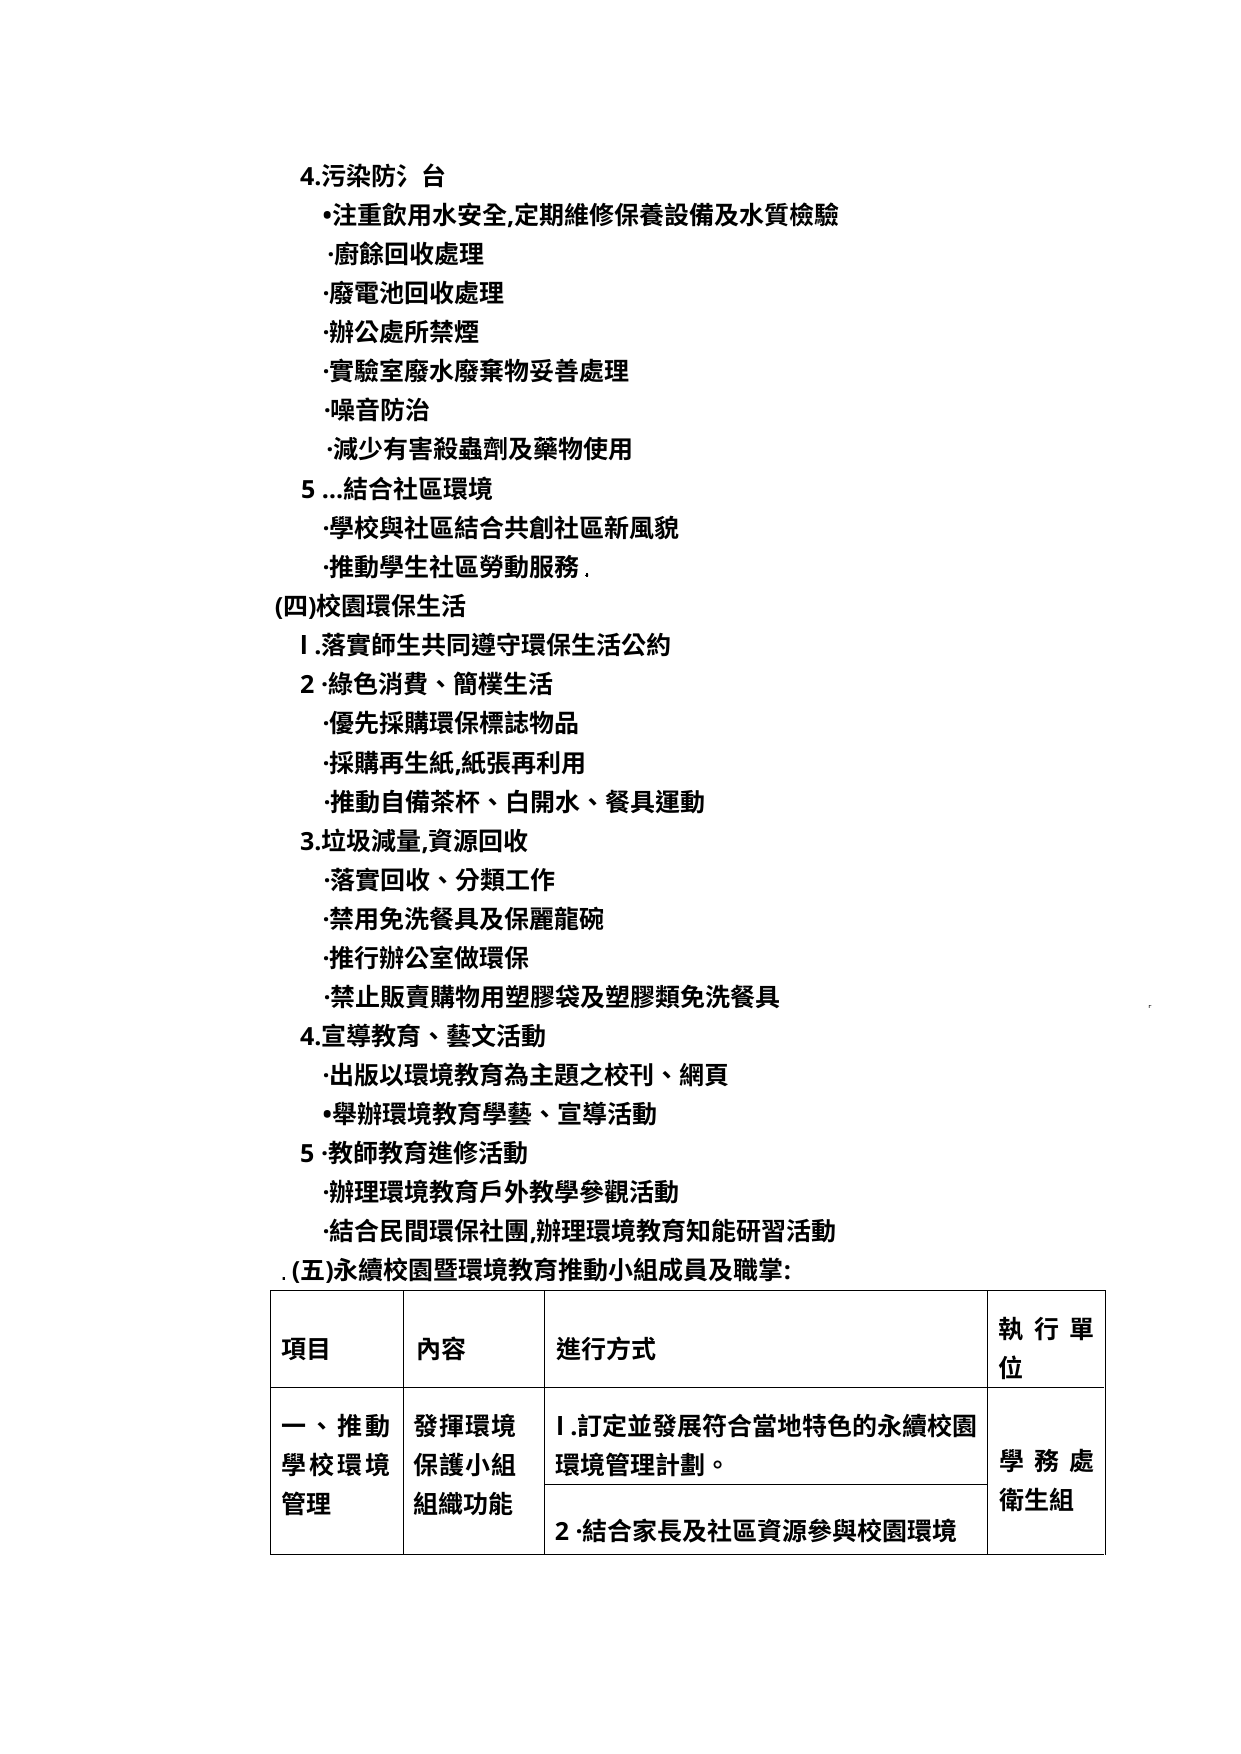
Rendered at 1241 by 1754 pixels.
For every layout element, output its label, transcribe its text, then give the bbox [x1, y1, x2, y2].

text ·出版以環境教育為主題之校刊、網頁 [322, 1056, 1042, 1092]
text 4.污染防氵台 [300, 156, 1042, 193]
table_cell 一、推動學校環境管理 [271, 1388, 403, 1554]
text ·學校與社區結合共創社區新風貌 [322, 509, 1042, 545]
text 2 ·綠色消費、簡樸生活 [300, 665, 1042, 701]
text ·推動自備茶杯、白開水、餐具運動 [323, 782, 1042, 818]
text ·禁止販賣購物用塑膠袋及塑膠類免洗餐具 [323, 977, 1042, 1014]
text ·結合民間環保社團,辦理環境教育知能研習活動 [322, 1212, 1042, 1248]
text ·減少有害殺蟲劑及藥物使用 [326, 430, 1042, 466]
text l .落實師生共同遵守環保生活公約 [300, 626, 1042, 662]
text (四)校園環保生活 [274, 587, 1042, 623]
text ·落實回收、分類工作 [323, 860, 1042, 896]
text 3.垃圾減量,資源回收 [300, 821, 1042, 857]
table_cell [545, 1485, 987, 1554]
text ·採購再生紙,紙張再利用 [322, 743, 1042, 779]
table_header 項目 [271, 1291, 403, 1387]
table_header 進行方式 [545, 1291, 987, 1387]
text ·辦公處所禁煙 [322, 313, 1042, 349]
text •舉辦環境教育學藝、宣導活動 [322, 1094, 1042, 1131]
table_cell 發揮環境保護小組組織功能 [404, 1388, 544, 1554]
text ·推行辦公室做環保 [322, 938, 1042, 974]
text 4.宣導教育、藝文活動 [300, 1016, 1042, 1053]
text ·優先採購環保標誌物品 [322, 704, 1042, 740]
text ·禁用免洗餐具及保麗龍碗 [322, 899, 1042, 936]
table_header 執行單位 [988, 1291, 1105, 1387]
text ·廢電池回收處理 [322, 274, 1042, 310]
text ·推動學生社區勞動服務 [322, 548, 1042, 584]
text •注重飲用水安全,定期維修保養設備及水質檢驗 [322, 196, 1042, 232]
table_cell l .訂定並發展符合當地特色的永續校園環境管理計劃。 [545, 1388, 987, 1484]
table_header 內容 [404, 1291, 544, 1387]
text ·辦理環境教育戶外教學參觀活動 [322, 1173, 1042, 1209]
text ·廚餘回收處理 [327, 234, 1042, 271]
text ·實驗室廢水廢棄物妥善處理 ·噪音防治 [322, 352, 632, 427]
table_cell 學務處衛生組 [988, 1387, 1105, 1554]
text 5 …結合社區環境 [301, 469, 1042, 506]
text 5 ·教師教育進修活動 [300, 1134, 1042, 1170]
text (五)永續校園暨環境教育推動小組成員及職掌: [283, 1251, 1042, 1287]
